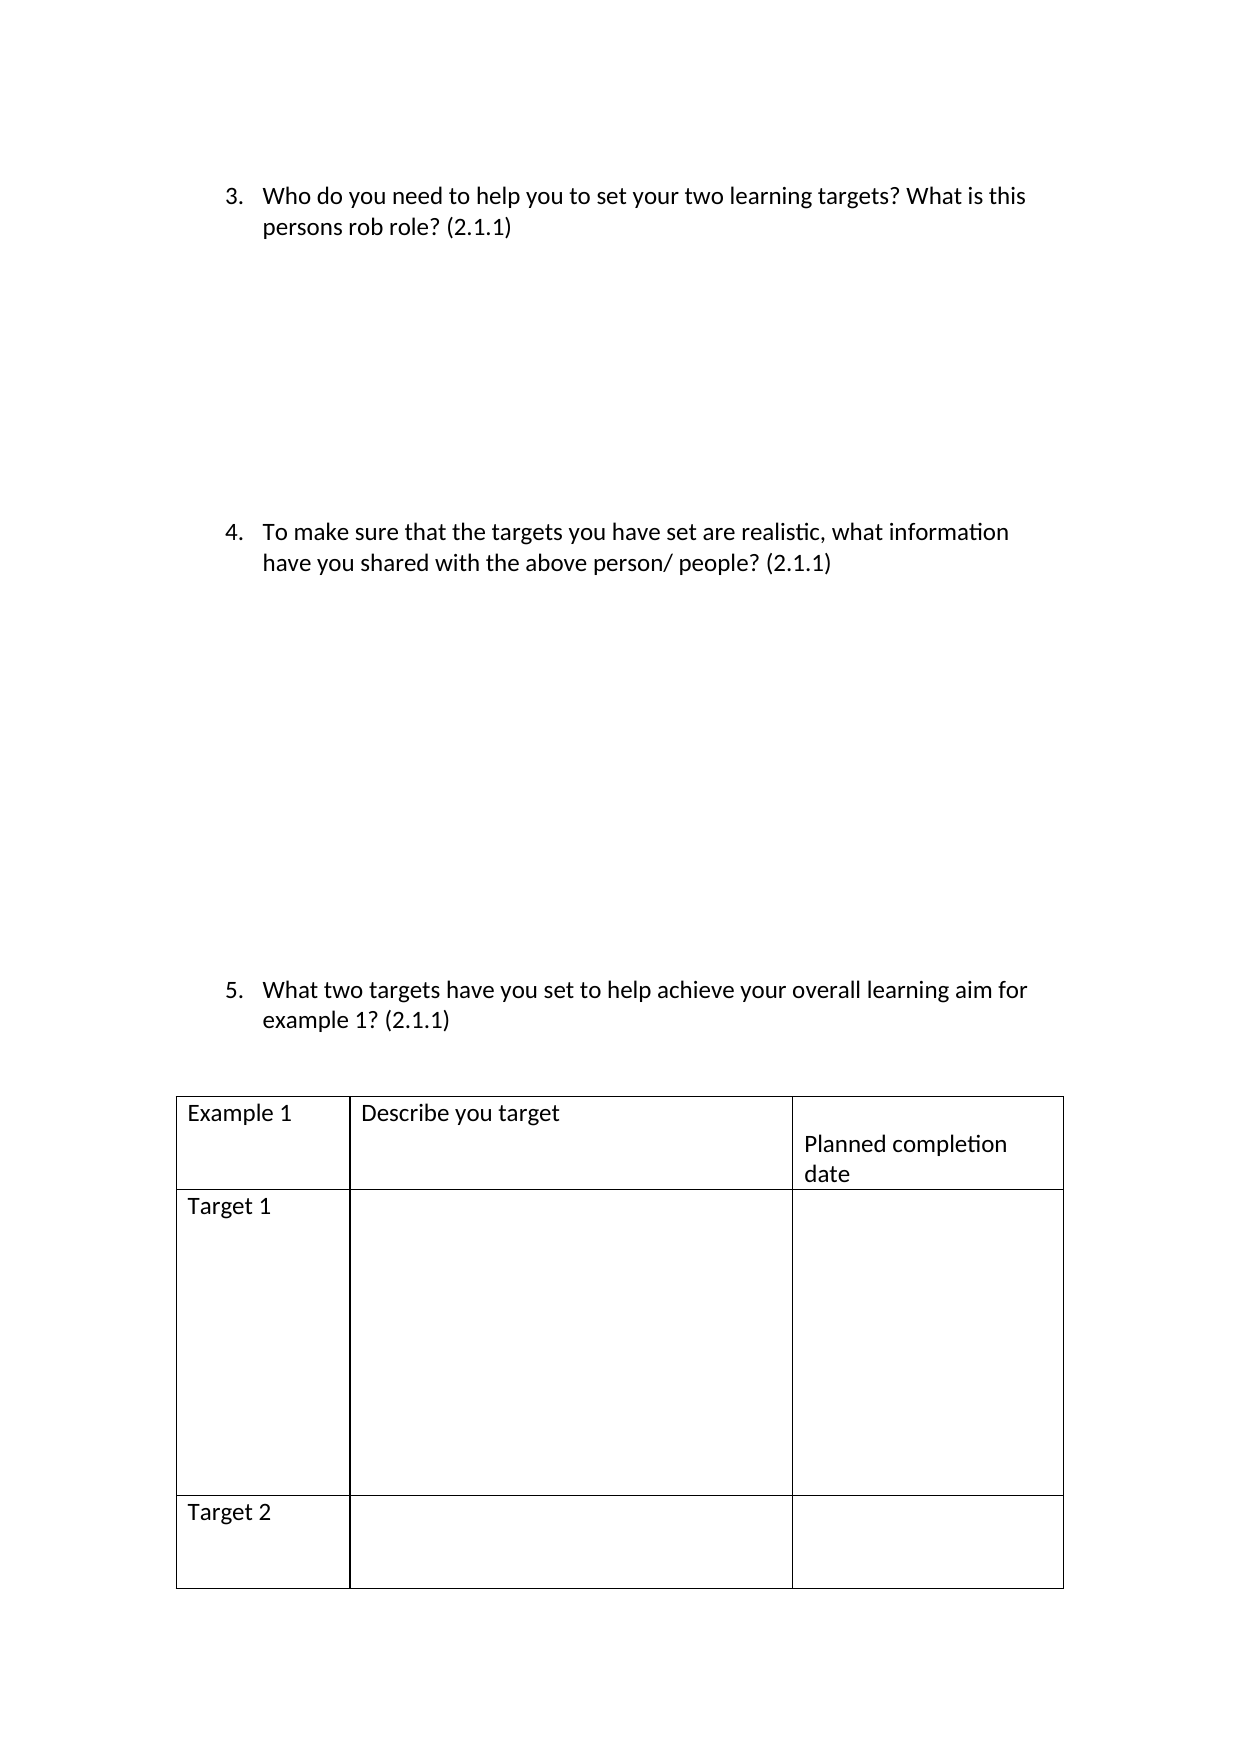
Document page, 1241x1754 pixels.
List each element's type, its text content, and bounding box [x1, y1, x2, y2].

table_cell [351, 1496, 792, 1588]
table_header Planned completion date [793, 1097, 1063, 1189]
table_header Example 1 [177, 1097, 349, 1189]
list Who do you need to help you to set your two learning targets? What is this persons rob role? (2.1.1) [225, 181, 1053, 242]
table_cell Target 1 [177, 1190, 349, 1495]
table_cell Target 2 [177, 1496, 349, 1588]
list What two targets have you set to help achieve your overall learning aim for example 1? (2.1.1) [225, 974, 1053, 1035]
table_cell [351, 1190, 792, 1495]
table_header Describe you target [351, 1097, 792, 1189]
list To make sure that the targets you have set are realistic, what information have you shared with the above person/ people? (2.1.1) [225, 516, 1053, 577]
table_cell [793, 1190, 1063, 1495]
table_cell [793, 1496, 1063, 1588]
